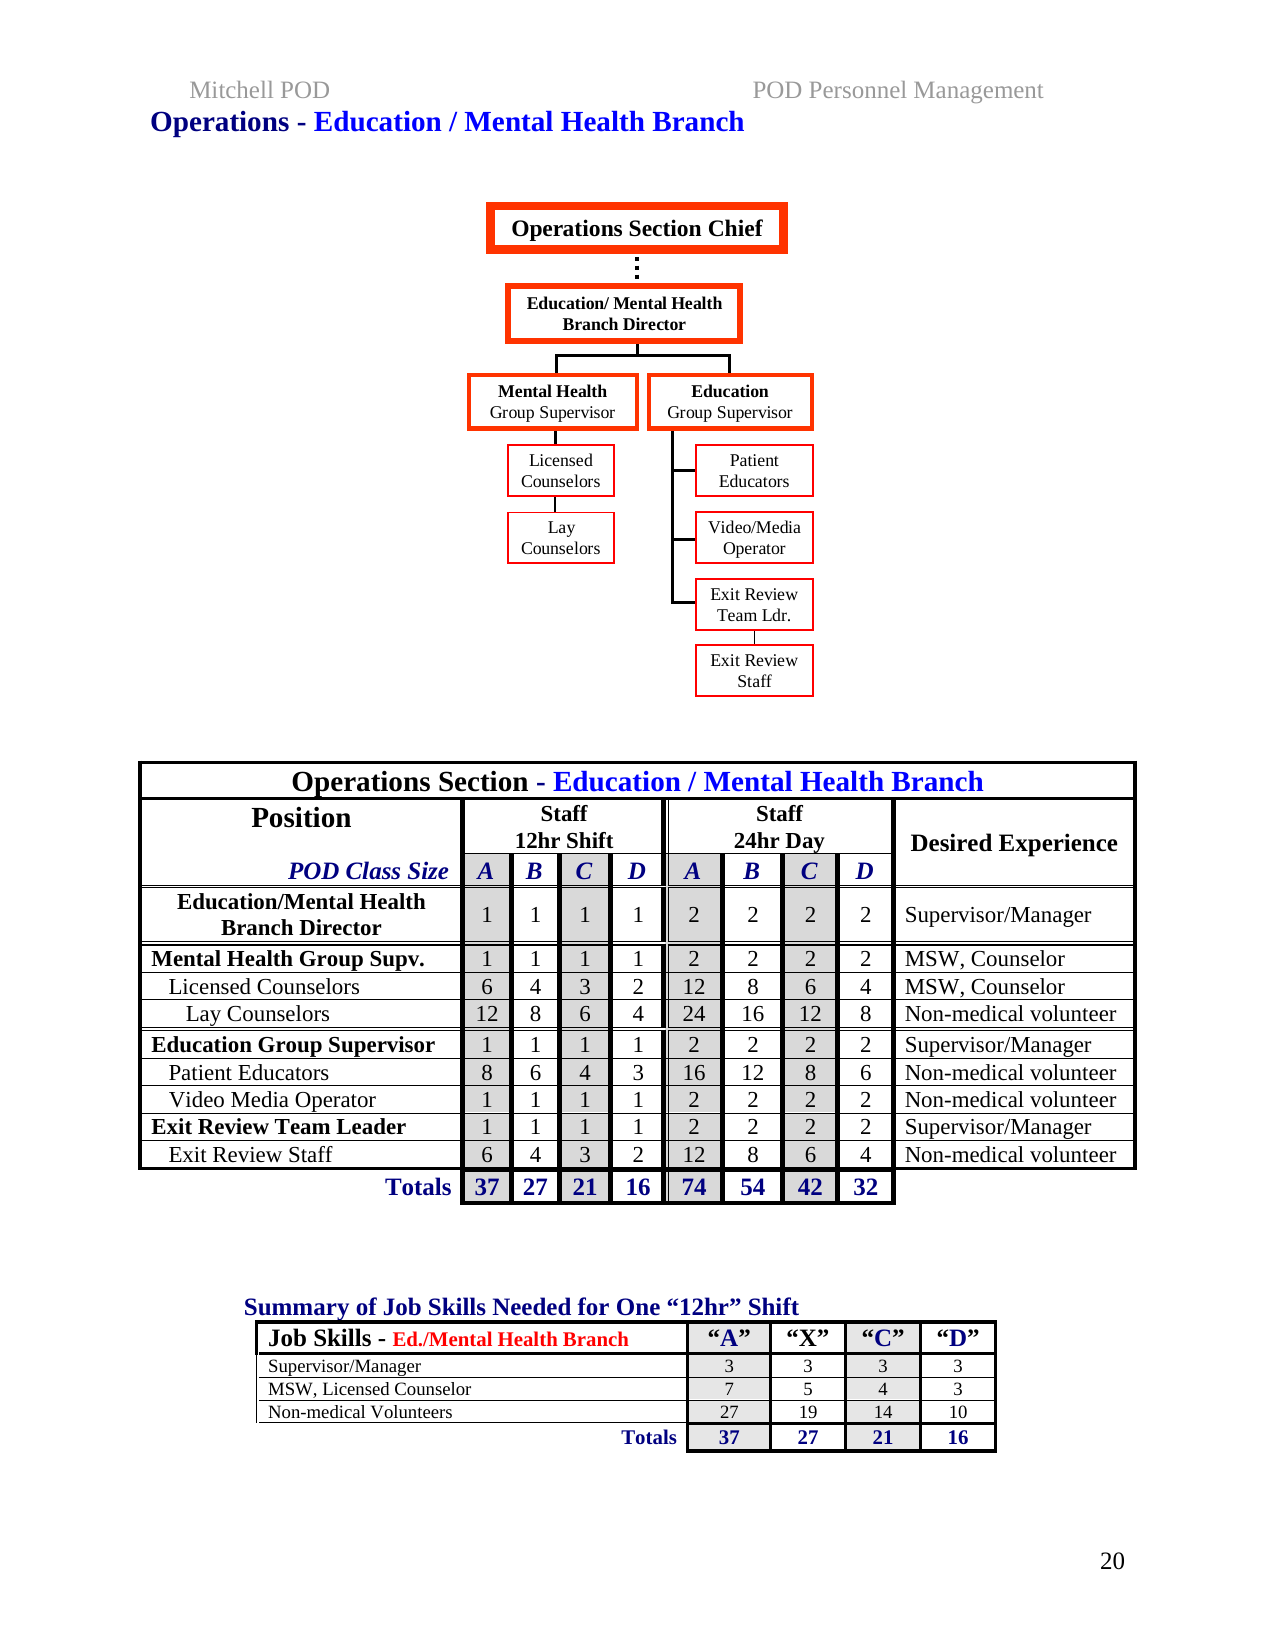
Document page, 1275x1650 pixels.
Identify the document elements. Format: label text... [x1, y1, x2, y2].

table_cell 4 [514, 1141, 557, 1167]
table_cell Supervisor/Manager [896, 888, 1133, 941]
table_cell 5 [772, 1378, 844, 1399]
table_cell 4 [840, 1141, 891, 1167]
table_header “D” [922, 1324, 994, 1352]
table_cell 4 [840, 973, 891, 999]
table_cell 1 [562, 946, 608, 972]
table_cell 8 [514, 1000, 557, 1027]
table_cell 2 [613, 973, 661, 999]
table_cell 1 [562, 1114, 608, 1140]
table_cell 2 [840, 946, 891, 972]
table_cell 1 [514, 946, 557, 972]
table_cell 3 [562, 1141, 608, 1167]
table_cell 1 [514, 1086, 557, 1112]
table_header “C” [847, 1324, 919, 1352]
table_cell A [669, 854, 720, 885]
table_cell 1 [465, 946, 509, 972]
table_cell 3 [613, 1059, 661, 1085]
table_cell 12 [669, 1141, 720, 1167]
table_cell Staff 12hr Shift [465, 800, 661, 853]
table_cell 8 [725, 973, 780, 999]
table_cell 2 [669, 1031, 720, 1058]
table_cell 2 [613, 1141, 661, 1167]
table_cell 2 [785, 946, 835, 972]
table_cell Mental Health Group Supv. [142, 946, 460, 972]
table_header “A” [689, 1324, 769, 1352]
text Summary of Job Skills Needed for One “12hr” Shift [244, 1292, 1125, 1320]
table_cell 2 [840, 888, 891, 941]
table_cell 7 [689, 1378, 769, 1399]
table_cell 8 [840, 1000, 891, 1027]
table_cell 3 [922, 1355, 994, 1377]
table_cell 16 [613, 1172, 661, 1201]
table_cell 1 [613, 888, 661, 941]
table_cell 3 [847, 1355, 919, 1377]
table_header Operations Section - Education / Mental Health Branch [142, 764, 1133, 797]
table_cell 1 [613, 1086, 661, 1112]
table_cell 6 [465, 973, 509, 999]
table_cell 42 [785, 1172, 835, 1201]
table_cell D [613, 854, 661, 885]
table_cell 21 [562, 1172, 608, 1201]
table_cell Non-medical volunteer [896, 1059, 1133, 1085]
table_cell 2 [785, 1114, 835, 1140]
table_cell POD Class Size [142, 853, 460, 885]
table_cell Totals [140, 1170, 460, 1201]
table_cell Supervisor/Manager [257, 1352, 686, 1377]
table_cell 3 [772, 1355, 844, 1377]
table_cell A [465, 854, 509, 885]
table_cell Education Group Supervisor [142, 1031, 460, 1058]
table_cell 2 [840, 1086, 891, 1112]
table_cell Exit Review Staff [142, 1141, 460, 1167]
table_cell Non-medical volunteer [896, 1000, 1133, 1027]
table_cell 2 [725, 1031, 780, 1058]
table_cell 1 [514, 1031, 557, 1058]
table_cell MSW, Counselor [896, 946, 1133, 972]
table_cell 1 [613, 1031, 661, 1058]
table_cell 16 [725, 1000, 780, 1027]
table_cell 4 [562, 1059, 608, 1085]
table_cell 74 [669, 1172, 720, 1201]
table_cell C [785, 854, 835, 885]
table_cell 4 [613, 1000, 661, 1027]
table_cell 54 [725, 1172, 780, 1201]
table_cell Staff 24hr Day [669, 800, 891, 853]
table_cell 1 [465, 1031, 509, 1058]
table_cell B [514, 854, 557, 885]
table_cell 12 [725, 1059, 780, 1085]
table_cell 3 [562, 973, 608, 999]
table_cell 6 [785, 1141, 835, 1167]
table_cell B [725, 854, 780, 885]
table_header Job Skills - Ed./Mental Health Branch [258, 1324, 686, 1352]
table_cell 1 [562, 1031, 608, 1058]
table_cell Patient Educators [142, 1059, 460, 1085]
table_cell Non-medical Volunteers [257, 1400, 686, 1422]
table_cell Desired Experience [896, 800, 1133, 885]
table_cell 1 [465, 888, 509, 941]
table_cell 2 [785, 1031, 835, 1058]
table_cell 6 [465, 1141, 509, 1167]
table_cell 14 [847, 1401, 919, 1422]
table_cell 6 [785, 973, 835, 999]
table_cell Totals [257, 1422, 686, 1449]
table_cell 27 [772, 1425, 844, 1449]
table_cell 1 [562, 888, 608, 941]
table_cell Licensed Counselors [142, 973, 460, 999]
table_cell 10 [922, 1401, 994, 1422]
table_cell 2 [725, 1114, 780, 1140]
table_cell 2 [669, 1086, 720, 1112]
table_cell 8 [465, 1059, 509, 1085]
table_cell 12 [669, 973, 720, 999]
table_cell D [840, 854, 891, 885]
table_cell 1 [465, 1086, 509, 1112]
table_cell 24 [669, 1000, 720, 1027]
table_cell Lay Counselors [142, 1000, 460, 1027]
table_cell 2 [669, 888, 720, 941]
table_cell 1 [514, 888, 557, 941]
table_cell 27 [689, 1401, 769, 1422]
table_cell 37 [465, 1172, 509, 1201]
table_cell 37 [689, 1425, 769, 1449]
table_cell 4 [514, 973, 557, 999]
table_cell 6 [840, 1059, 891, 1085]
table_cell 8 [785, 1059, 835, 1085]
table_cell 6 [562, 1000, 608, 1027]
table_cell Supervisor/Manager [896, 1114, 1133, 1140]
table_cell MSW, Counselor [896, 973, 1133, 999]
table_cell 4 [847, 1378, 919, 1399]
table_cell 1 [613, 946, 661, 972]
table_cell 1 [514, 1114, 557, 1140]
table_cell 2 [725, 946, 780, 972]
table_cell 2 [669, 946, 720, 972]
table_cell 2 [785, 1086, 835, 1112]
table_cell 27 [514, 1172, 557, 1201]
table_cell 19 [772, 1401, 844, 1422]
table_cell 2 [669, 1114, 720, 1140]
table_cell 32 [840, 1172, 891, 1201]
table_cell 12 [465, 1000, 509, 1027]
table_cell 2 [785, 888, 835, 941]
table_cell 1 [465, 1114, 509, 1140]
table_cell Non-medical volunteer [896, 1086, 1133, 1112]
table_cell 16 [922, 1425, 994, 1449]
table_cell Position [142, 800, 460, 853]
table_cell Video Media Operator [142, 1086, 460, 1112]
text Operations - Education / Mental Health Branch [150, 104, 1125, 137]
table_cell 3 [689, 1355, 769, 1377]
table_cell Exit Review Team Leader [142, 1114, 460, 1140]
table_cell Education/Mental Health Branch Director [142, 888, 460, 941]
table_cell C [562, 854, 608, 885]
table_cell 3 [922, 1378, 994, 1399]
table_cell 21 [847, 1425, 919, 1449]
table_cell Supervisor/Manager [896, 1031, 1133, 1058]
table_cell MSW, Licensed Counselor [257, 1377, 686, 1399]
table_cell 2 [840, 1114, 891, 1140]
table_cell 2 [840, 1031, 891, 1058]
table_cell 1 [613, 1114, 661, 1140]
table_cell 12 [785, 1000, 835, 1027]
table_cell 8 [725, 1141, 780, 1167]
table_cell 1 [562, 1086, 608, 1112]
table_cell 2 [725, 888, 780, 941]
table_cell Non-medical volunteer [896, 1141, 1133, 1167]
table_cell 2 [725, 1086, 780, 1112]
table_cell 16 [669, 1059, 720, 1085]
table_cell 6 [514, 1059, 557, 1085]
table_cell [896, 1170, 1135, 1201]
table_header “X” [772, 1324, 844, 1352]
